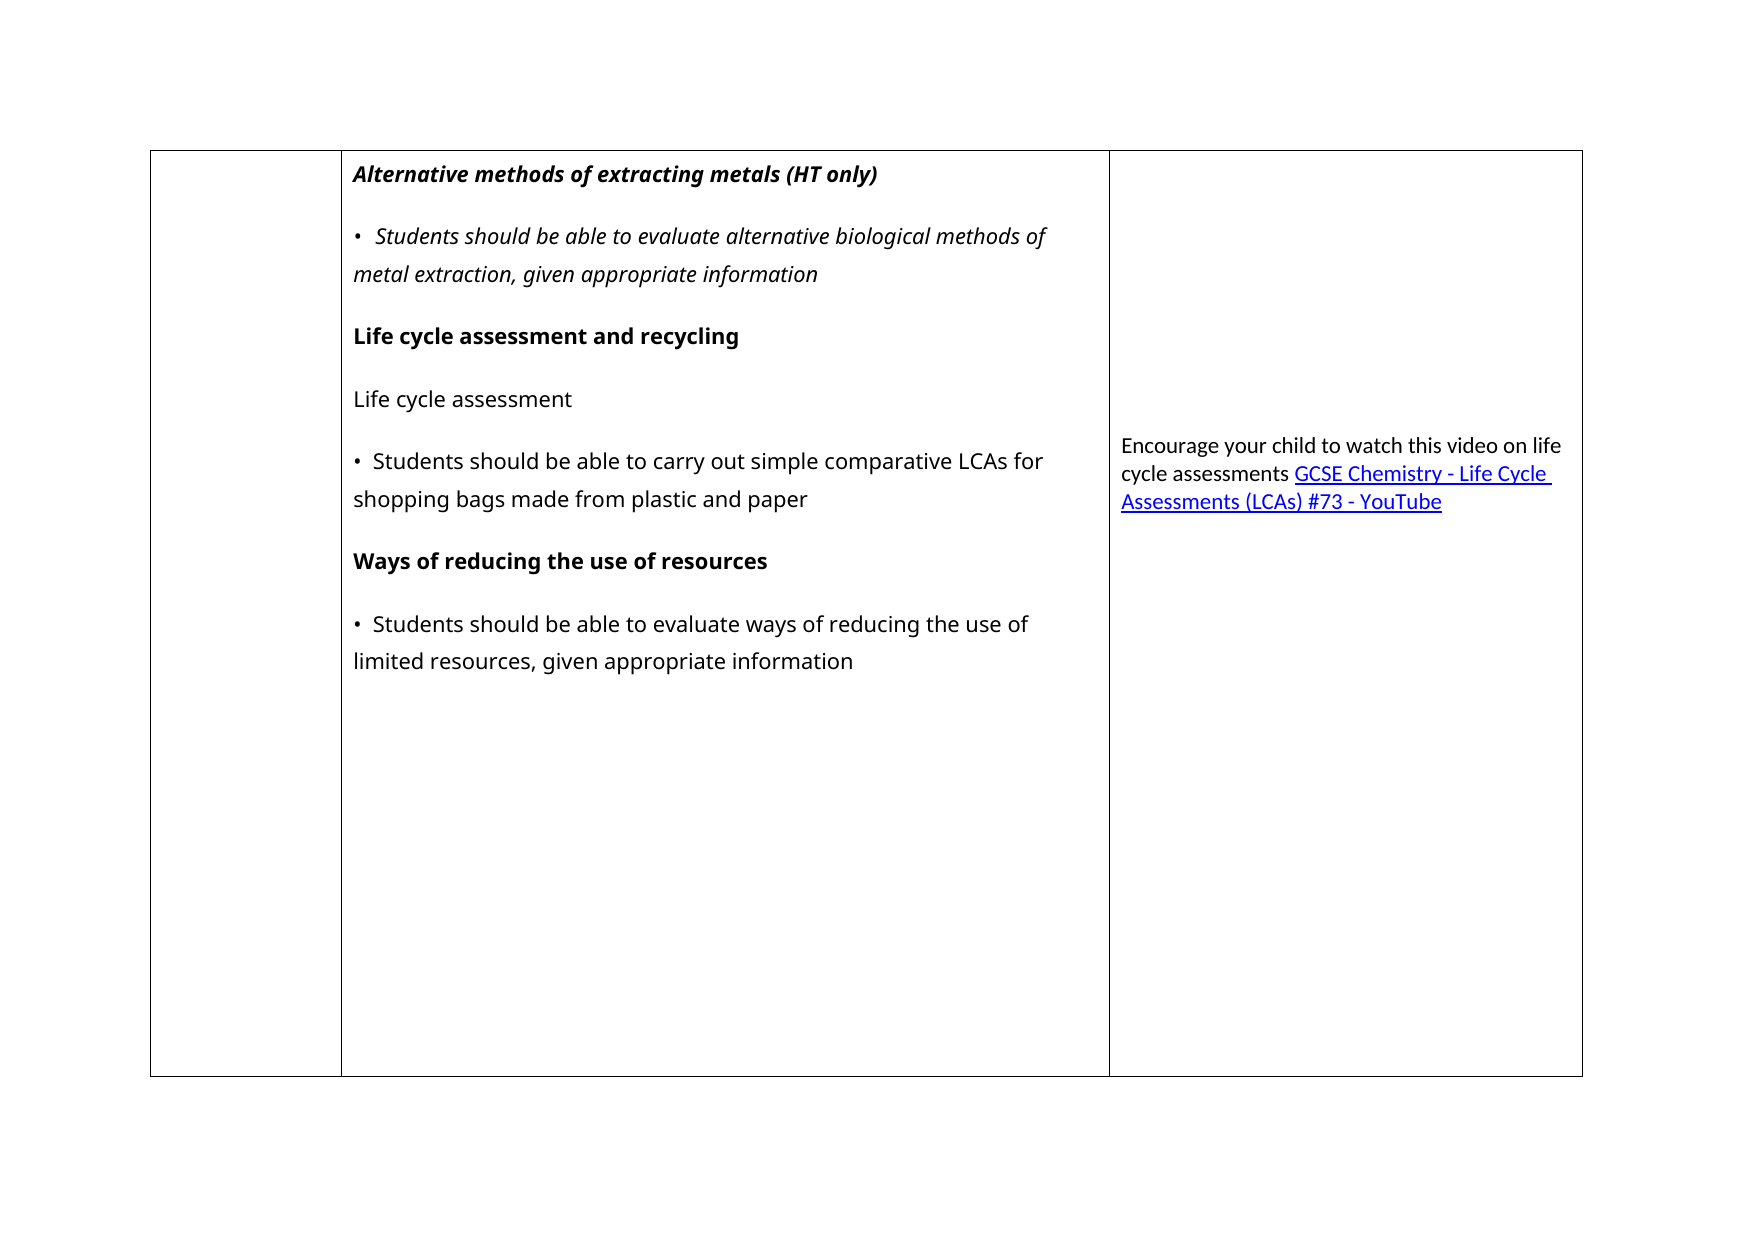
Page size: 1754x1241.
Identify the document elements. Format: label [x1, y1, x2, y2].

table_cell [151, 151, 341, 1076]
table_cell [1110, 151, 1582, 1076]
table_cell [342, 151, 1109, 1076]
